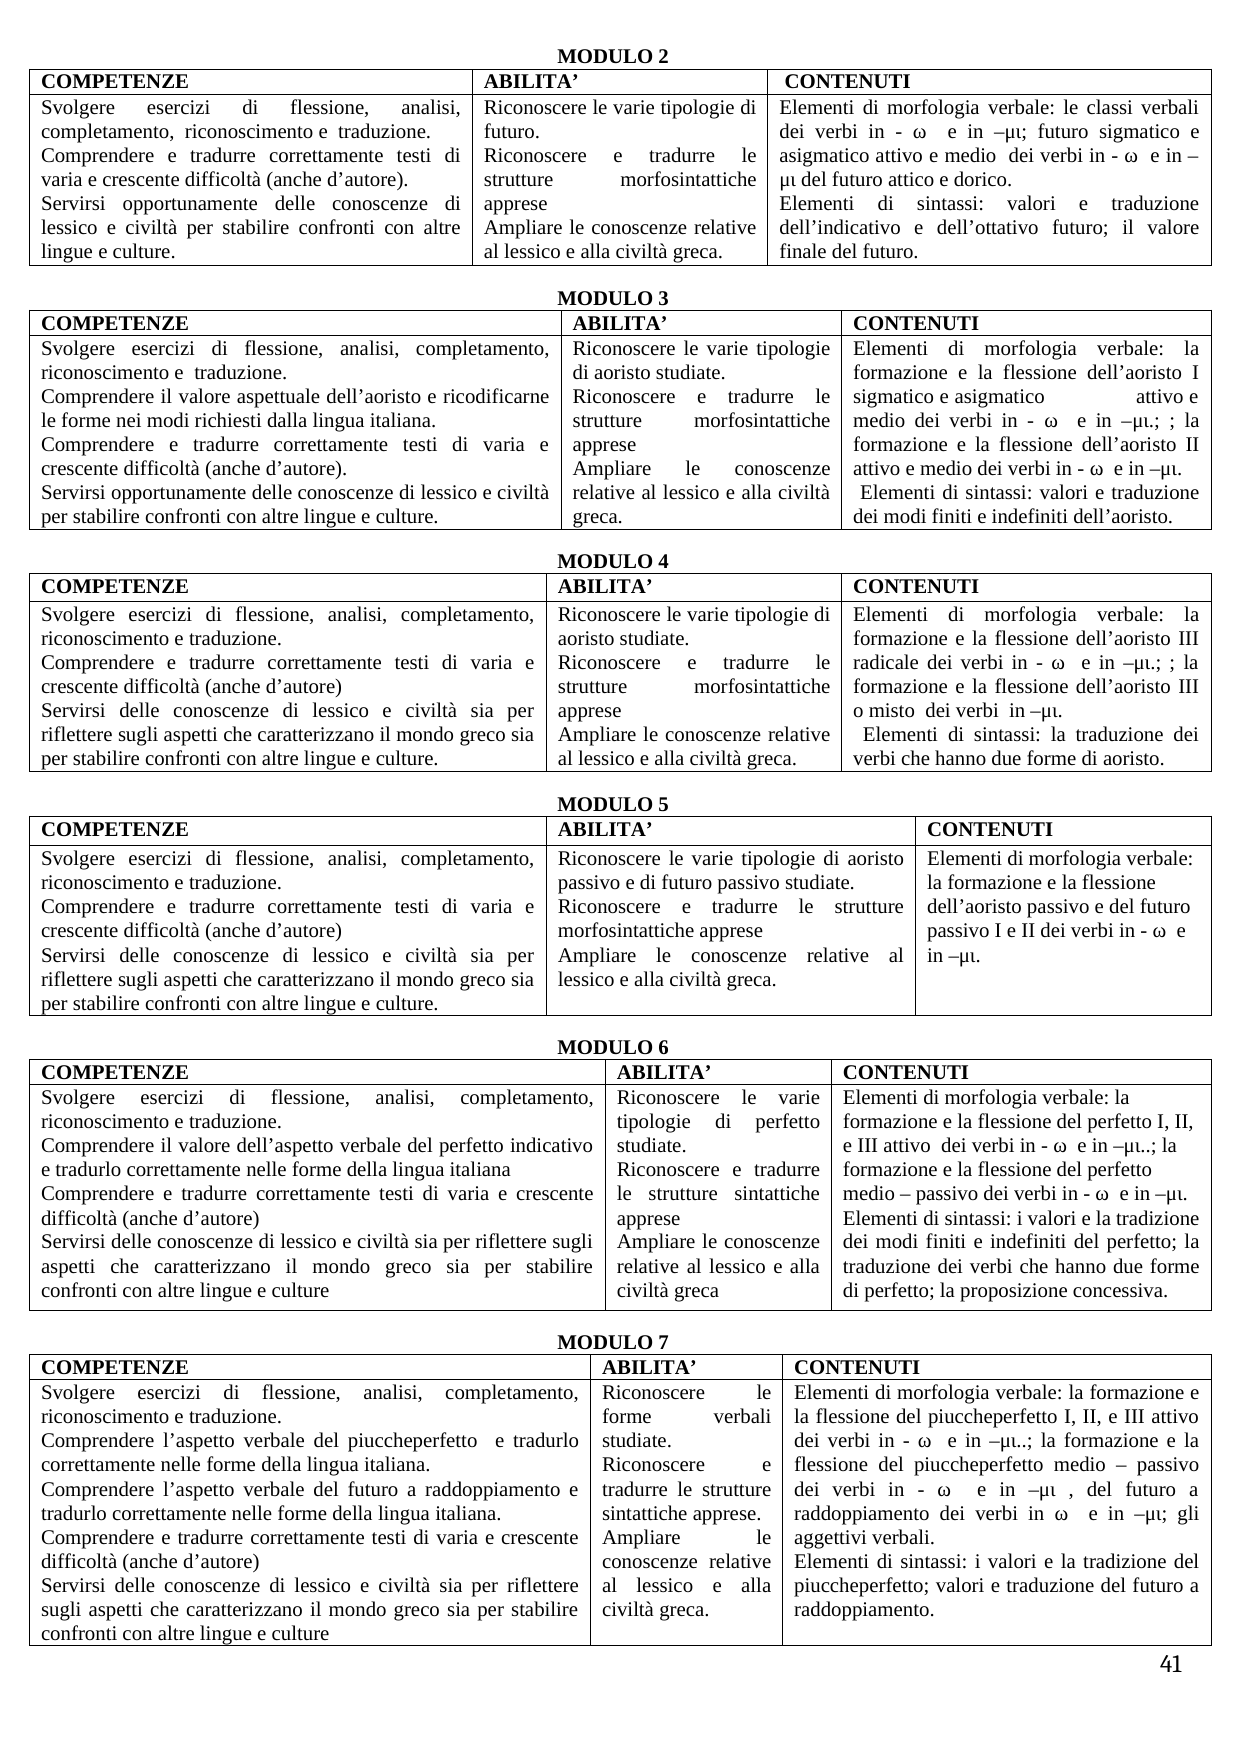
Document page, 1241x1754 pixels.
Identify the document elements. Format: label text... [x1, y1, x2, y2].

table_cell Svolgere esercizi di flessione, analisi, completamento, riconoscimento e traduzione. Comprendere e tradurre correttamente testi di varia e crescente difficoltà (anche d’autore). Servirsi opportunamente delle conoscenze di lessico e civiltà per stabilire confronti con altre lingue e culture. [30, 95, 472, 265]
text MODULO 4 [44, 549, 1181, 573]
table_header COMPETENZE [30, 311, 561, 335]
table_header COMPETENZE [30, 1355, 590, 1379]
table_cell Riconoscere le varie tipologie di aoristo passivo e di futuro passivo studiate. Riconoscere e tradurre le strutture morfosintattiche apprese Ampliare le conoscenze relative al lessico e alla civiltà greca. [547, 846, 915, 1015]
table_header COMPETENZE [30, 817, 546, 845]
table_header CONTENUTI [916, 817, 1211, 845]
table_header CONTENUTI [783, 1355, 1211, 1379]
table_header ABILITA’ [606, 1060, 831, 1084]
table_header CONTENUTI [842, 574, 1211, 601]
table_header ABILITA’ [547, 574, 841, 601]
table_header COMPETENZE [30, 70, 472, 93]
table_cell Svolgere esercizi di flessione, analisi, completamento, riconoscimento e traduzione. Comprendere e tradurre correttamente testi di varia e crescente difficoltà (anche d’autore) Servirsi delle conoscenze di lessico e civiltà sia per riflettere sugli aspetti che caratterizzano il mondo greco sia per stabilire confronti con altre lingue e culture. [30, 602, 546, 771]
text MODULO 6 [44, 1035, 1181, 1059]
table_header CONTENUTI [842, 311, 1211, 335]
table_cell Riconoscere le varie tipologie di aoristo studiate. Riconoscere e tradurre le strutture morfosintattiche apprese Ampliare le conoscenze relative al lessico e alla civiltà greca. [547, 602, 841, 771]
table_header ABILITA’ [591, 1355, 782, 1379]
table_cell Riconoscere le forme verbali studiate. Riconoscere e tradurre le strutture sintattiche apprese. Ampliare le conoscenze relative al lessico e alla civiltà greca. [591, 1380, 782, 1645]
table_cell Svolgere esercizi di flessione, analisi, completamento, riconoscimento e traduzione. Comprendere il valore aspettuale dell’aoristo e ricodificarne le forme nei modi richiesti dalla lingua italiana. Comprendere e tradurre correttamente testi di varia e crescente difficoltà (anche d’autore). Servirsi opportunamente delle conoscenze di lessico e civiltà per stabilire confronti con altre lingue e culture. [30, 336, 561, 529]
table_cell Elementi di morfologia verbale: la formazione e la flessione del piuccheperfetto I, II, e III attivo dei verbi in - ω e in –μι..; la formazione e la flessione del piuccheperfetto medio – passivo dei verbi in - ω e in –μι , del futuro a raddoppiamento dei verbi in ω e in –μι; gli aggettivi verbali. Elementi di sintassi: i valori e la tradizione del piuccheperfetto; valori e traduzione del futuro a raddoppiamento. [783, 1380, 1211, 1645]
table_header COMPETENZE [30, 574, 546, 601]
text MODULO 7 [44, 1330, 1181, 1354]
table_cell Elementi di morfologia verbale: la formazione e la flessione dell’aoristo I sigmatico e asigmatico attivo e medio dei verbi in - ω e in –μι.; ; la formazione e la flessione dell’aoristo II attivo e medio dei verbi in - ω e in –μι. Elementi di sintassi: valori e traduzione dei modi finiti e indefiniti dell’aoristo. [842, 336, 1211, 529]
table_header CONTENUTI [832, 1060, 1211, 1084]
table_cell Riconoscere le varie tipologie di perfetto studiate. Riconoscere e tradurre le strutture sintattiche apprese Ampliare le conoscenze relative al lessico e alla civiltà greca [606, 1085, 831, 1310]
table_header CONTENUTI [768, 70, 1211, 93]
table_header COMPETENZE [30, 1060, 605, 1084]
table_cell Svolgere esercizi di flessione, analisi, completamento, riconoscimento e traduzione. Comprendere il valore dell’aspetto verbale del perfetto indicativo e tradurlo correttamente nelle forme della lingua italiana Comprendere e tradurre correttamente testi di varia e crescente difficoltà (anche d’autore) Servirsi delle conoscenze di lessico e civiltà sia per riflettere sugli aspetti che caratterizzano il mondo greco sia per stabilire confronti con altre lingue e culture [30, 1085, 605, 1310]
table_cell Elementi di morfologia verbale: la formazione e la flessione dell’aoristo passivo e del futuro passivo I e II dei verbi in - ω e in –μι. [916, 846, 1211, 1015]
text MODULO 3 [44, 286, 1181, 309]
text MODULO 2 [44, 44, 1181, 68]
table_header ABILITA’ [547, 817, 915, 845]
table_cell Elementi di morfologia verbale: la formazione e la flessione dell’aoristo III radicale dei verbi in - ω e in –μι.; ; la formazione e la flessione dell’aoristo III o misto dei verbi in –μι. Elementi di sintassi: la traduzione dei verbi che hanno due forme di aoristo. [842, 602, 1211, 771]
table_header ABILITA’ [473, 70, 767, 93]
table_cell Svolgere esercizi di flessione, analisi, completamento, riconoscimento e traduzione. Comprendere l’aspetto verbale del piuccheperfetto e tradurlo correttamente nelle forme della lingua italiana. Comprendere l’aspetto verbale del futuro a raddoppiamento e tradurlo correttamente nelle forme della lingua italiana. Comprendere e tradurre correttamente testi di varia e crescente difficoltà (anche d’autore) Servirsi delle conoscenze di lessico e civiltà sia per riflettere sugli aspetti che caratterizzano il mondo greco sia per stabilire confronti con altre lingue e culture [30, 1380, 590, 1645]
table_cell Elementi di morfologia verbale: le classi verbali dei verbi in - ω e in –μι; futuro sigmatico e asigmatico attivo e medio dei verbi in - ω e in –μι del futuro attico e dorico. Elementi di sintassi: valori e traduzione dell’indicativo e dell’ottativo futuro; il valore finale del futuro. [768, 95, 1211, 265]
text MODULO 5 [44, 791, 1181, 816]
table_cell Svolgere esercizi di flessione, analisi, completamento, riconoscimento e traduzione. Comprendere e tradurre correttamente testi di varia e crescente difficoltà (anche d’autore) Servirsi delle conoscenze di lessico e civiltà sia per riflettere sugli aspetti che caratterizzano il mondo greco sia per stabilire confronti con altre lingue e culture. [30, 846, 546, 1015]
table_header ABILITA’ [562, 311, 841, 335]
table_cell Elementi di morfologia verbale: la formazione e la flessione del perfetto I, II, e III attivo dei verbi in - ω e in –μι..; la formazione e la flessione del perfetto medio – passivo dei verbi in - ω e in –μι. Elementi di sintassi: i valori e la tradizione dei modi finiti e indefiniti del perfetto; la traduzione dei verbi che hanno due forme di perfetto; la proposizione concessiva. [832, 1085, 1211, 1310]
table_cell Riconoscere le varie tipologie di futuro. Riconoscere e tradurre le strutture morfosintattiche apprese Ampliare le conoscenze relative al lessico e alla civiltà greca. [473, 95, 767, 265]
table_cell Riconoscere le varie tipologie di aoristo studiate. Riconoscere e tradurre le strutture morfosintattiche apprese Ampliare le conoscenze relative al lessico e alla civiltà greca. [562, 336, 841, 529]
